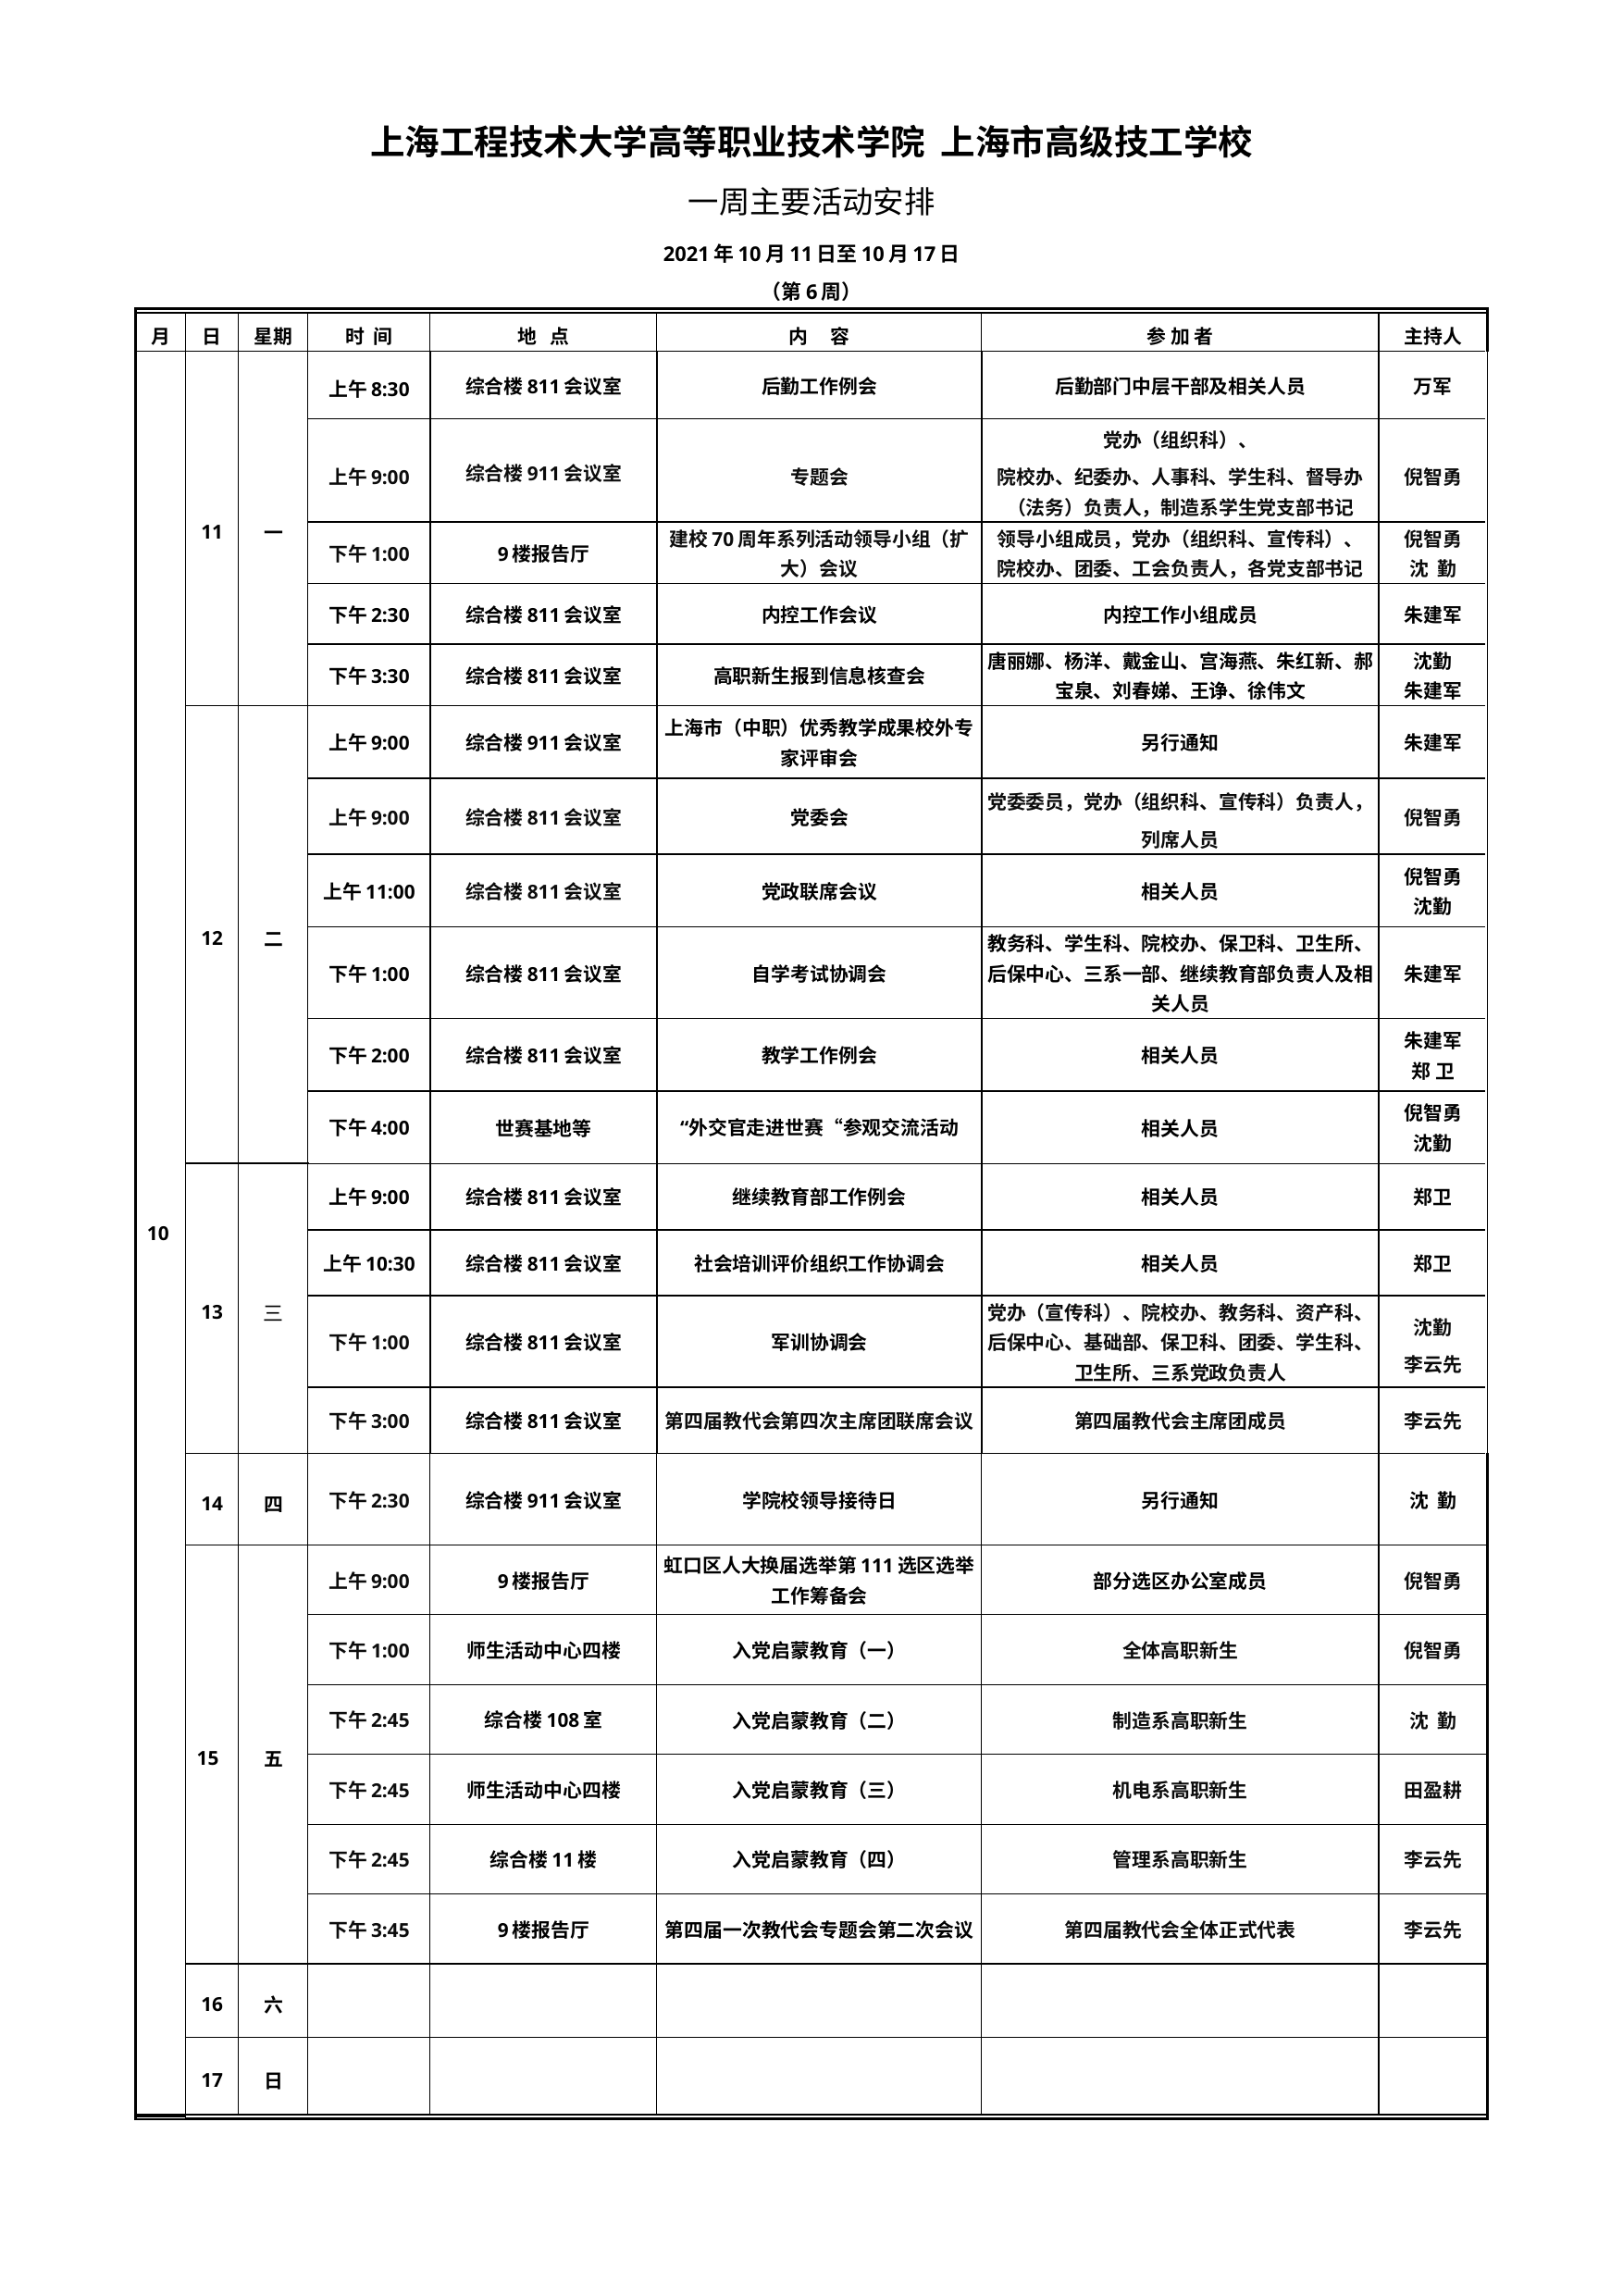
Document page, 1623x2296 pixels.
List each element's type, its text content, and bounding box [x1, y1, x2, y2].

table_cell 下午3:30 [308, 645, 429, 705]
table_cell 相关人员 [983, 1092, 1378, 1162]
table_cell 党办（组织科）、 院校办、纪委办、人事科、学生科、督导办（法务）负责人，制造系学生党支部书记 [983, 419, 1378, 521]
table_cell 建校70周年系列活动领导小组（扩大）会议 [658, 523, 981, 583]
text 上海工程技术大学高等职业技术学院 上海市高级技工学校 [69, 80, 1554, 170]
table_cell 上海市（中职）优秀教学成果校外专家评审会 [658, 706, 981, 777]
table_cell 综合楼108室 [430, 1685, 656, 1754]
table_cell 第四届一次教代会专题会第二次会议 [657, 1894, 981, 1963]
table_cell 四 [239, 1454, 307, 1545]
table_cell 上午8:30 [308, 352, 429, 418]
table_cell 领导小组成员，党办（组织科、宣传科）、 院校办、团委、工会负责人，各党支部书记 [983, 523, 1378, 583]
table_cell 继续教育部工作例会 [658, 1164, 981, 1229]
table_header 参 加 者 [982, 314, 1378, 351]
table_cell 相关人员 [983, 1231, 1378, 1295]
table_cell 10 [137, 352, 185, 2114]
table_cell 学院校领导接待日 [657, 1454, 981, 1545]
table_cell 综合楼811会议室 [431, 1231, 656, 1295]
table_cell 教务科、学生科、院校办、保卫科、卫生所、后保中心、三系一部、继续教育部负责人及相关人员 [983, 927, 1378, 1018]
table_cell 第四届教代会全体正式代表 [982, 1894, 1378, 1963]
table_cell 倪智勇 [1380, 1545, 1486, 1614]
table_cell 13 [186, 1164, 238, 1453]
table_cell [430, 2038, 656, 2114]
table_cell 入党启蒙教育（二） [657, 1685, 981, 1754]
table_cell 沈勤 朱建军 [1380, 643, 1487, 705]
table_cell 第四届教代会主席团成员 [983, 1388, 1378, 1453]
table_cell 综合楼11楼 [430, 1825, 656, 1893]
table_cell 下午2:00 [308, 1019, 429, 1090]
table_cell [657, 1965, 981, 2037]
table_cell 15 [186, 1545, 238, 1963]
table_cell 倪智勇 沈勤 [1380, 853, 1487, 926]
table_header 星期 [239, 314, 307, 351]
table_cell 朱建军 [1380, 583, 1487, 643]
table_cell 沈 勤 [1380, 1453, 1486, 1545]
table_cell 下午2:45 [308, 1825, 429, 1893]
table_cell 六 [239, 1965, 307, 2037]
table_cell 综合楼811会议室 [431, 352, 656, 418]
table_cell 综合楼811会议室 [431, 779, 656, 853]
table_header 内 容 [657, 314, 981, 351]
table_cell 部分选区办公室成员 [982, 1545, 1378, 1614]
table_cell [430, 1965, 656, 2037]
table_cell 综合楼911会议室 [430, 1454, 656, 1545]
table_cell 上午9:00 [308, 1164, 429, 1229]
table_cell 党政联席会议 [658, 855, 981, 926]
table_cell 第四届教代会第四次主席团联席会议 [658, 1388, 981, 1453]
table_cell 9楼报告厅 [430, 1545, 656, 1614]
table_cell 下午1:00 [308, 523, 429, 583]
table_cell 虹口区人大换届选举第111选区选举工作筹备会 [657, 1545, 981, 1614]
table_cell 下午2:30 [308, 1454, 429, 1545]
table_cell 后勤工作例会 [658, 352, 981, 418]
table_cell 相关人员 [983, 855, 1378, 926]
table_cell 下午1:00 [308, 927, 429, 1018]
table_cell 郑卫 [1380, 1162, 1487, 1229]
table_cell 综合楼911会议室 [431, 706, 656, 777]
table_cell 综合楼811会议室 [431, 584, 656, 643]
table_cell [657, 2038, 981, 2114]
table_cell 下午4:00 [308, 1092, 429, 1162]
table_cell [982, 1965, 1378, 2037]
table_cell 综合楼811会议室 [431, 1019, 656, 1090]
text 一周主要活动安排 [69, 170, 1554, 230]
table_cell 内控工作小组成员 [983, 584, 1378, 643]
table_cell 综合楼811会议室 [431, 645, 656, 705]
table_cell 综合楼811会议室 [431, 1297, 656, 1386]
table_cell 制造系高职新生 [982, 1685, 1378, 1754]
table_cell 万军 [1380, 351, 1487, 418]
table_cell 综合楼811会议室 [431, 1164, 656, 1229]
table_cell 入党启蒙教育（一） [657, 1615, 981, 1684]
table_cell 下午3:00 [308, 1388, 429, 1453]
table_cell 李云先 [1380, 1894, 1486, 1963]
table_cell 党办（宣传科）、院校办、教务科、资产科、后保中心、基础部、保卫科、团委、学生科、卫生所、三系党政负责人 [983, 1297, 1378, 1386]
table_cell 11 [186, 352, 238, 705]
table_cell 倪智勇 沈 勤 [1380, 521, 1487, 583]
table_cell 世赛基地等 [431, 1092, 656, 1162]
table_cell 16 [186, 1965, 238, 2037]
table_cell 上午9:00 [308, 779, 429, 853]
table_cell 另行通知 [982, 1454, 1378, 1545]
table_cell 上午9:00 [308, 706, 429, 777]
table_header 地 点 [430, 314, 656, 351]
table_cell 综合楼811会议室 [431, 855, 656, 926]
table_cell 唐丽娜、杨洋、戴金山、宫海燕、朱红新、郝宝泉、刘春娣、王诤、徐伟文 [983, 645, 1378, 705]
table_cell 下午2:45 [308, 1755, 429, 1824]
table_cell 倪智勇 [1380, 418, 1487, 521]
table_cell 党委会 [658, 779, 981, 853]
table_cell 朱建军 郑 卫 [1380, 1018, 1487, 1090]
table_cell 上午11:00 [308, 855, 429, 926]
table_cell [308, 1965, 429, 2037]
table_cell 倪智勇 [1380, 777, 1487, 853]
table_cell 后勤部门中层干部及相关人员 [983, 352, 1378, 418]
text （第6周） [69, 269, 1554, 307]
table_cell 倪智勇 [1380, 1615, 1486, 1684]
table_cell 下午2:45 [308, 1685, 429, 1754]
table_cell 14 [186, 1454, 238, 1545]
table_header 时 间 [308, 314, 429, 351]
table_cell 上午10:30 [308, 1231, 429, 1295]
table_header 月 [137, 314, 185, 351]
table_cell 全体高职新生 [982, 1615, 1378, 1684]
table_cell 入党启蒙教育（四） [657, 1825, 981, 1893]
table_cell 五 [239, 1545, 307, 1963]
table_cell 下午1:00 [308, 1297, 429, 1386]
table_cell 自学考试协调会 [658, 927, 981, 1018]
table_cell 三 [239, 1164, 307, 1453]
table_cell 下午3:45 [308, 1894, 429, 1963]
table_cell “外交官走进世赛“参观交流活动 [658, 1092, 981, 1162]
table_cell [1380, 2038, 1486, 2114]
table_cell 相关人员 [983, 1019, 1378, 1090]
table_cell 入党启蒙教育（三） [657, 1755, 981, 1824]
table_cell 9楼报告厅 [430, 1894, 656, 1963]
table_cell 倪智勇 沈勤 [1380, 1090, 1487, 1162]
table_cell 李云先 [1380, 1825, 1486, 1893]
table_cell 17 [186, 2038, 238, 2114]
table_cell 上午9:00 [308, 1545, 429, 1614]
text 2021年10月11日至10月17日 [69, 230, 1554, 269]
table_cell 高职新生报到信息核查会 [658, 645, 981, 705]
table_cell 郑卫 [1380, 1229, 1487, 1295]
table_cell 上午9:00 [308, 419, 429, 521]
table_cell 朱建军 [1380, 926, 1487, 1018]
table_cell 沈勤 李云先 [1380, 1295, 1487, 1386]
table_cell 综合楼811会议室 [431, 927, 656, 1018]
table_cell 另行通知 [983, 706, 1378, 777]
table_header 日 [186, 314, 238, 351]
table_header 主持人 [1380, 314, 1486, 351]
table_cell 专题会 [658, 419, 981, 521]
table_cell 9楼报告厅 [431, 523, 656, 583]
table_cell 相关人员 [983, 1164, 1378, 1229]
table_cell [982, 2038, 1378, 2114]
table_cell 师生活动中心四楼 [430, 1755, 656, 1824]
table_cell 教学工作例会 [658, 1019, 981, 1090]
table_cell 李云先 [1380, 1386, 1487, 1453]
table_cell 日 [239, 2038, 307, 2114]
table_cell 二 [239, 706, 307, 1162]
table_cell [308, 2038, 429, 2114]
table_cell 下午1:00 [308, 1615, 429, 1684]
table_cell 机电系高职新生 [982, 1755, 1378, 1824]
table_cell 朱建军 [1380, 705, 1487, 777]
table_cell 内控工作会议 [658, 584, 981, 643]
table_cell 综合楼911会议室 [431, 419, 656, 521]
table_cell 一 [239, 352, 307, 705]
table_cell 军训协调会 [658, 1297, 981, 1386]
table_cell 综合楼811会议室 [431, 1388, 656, 1453]
table_cell 12 [186, 706, 238, 1162]
table_cell 社会培训评价组织工作协调会 [658, 1231, 981, 1295]
table_cell 田盈耕 [1380, 1755, 1486, 1824]
table_cell 师生活动中心四楼 [430, 1615, 656, 1684]
table_cell [1380, 1965, 1486, 2037]
table_cell 管理系高职新生 [982, 1825, 1378, 1893]
table_cell 党委委员，党办（组织科、宣传科）负责人， 列席人员 [983, 779, 1378, 853]
table_cell 下午2:30 [308, 584, 429, 643]
table_cell 沈 勤 [1380, 1685, 1486, 1754]
